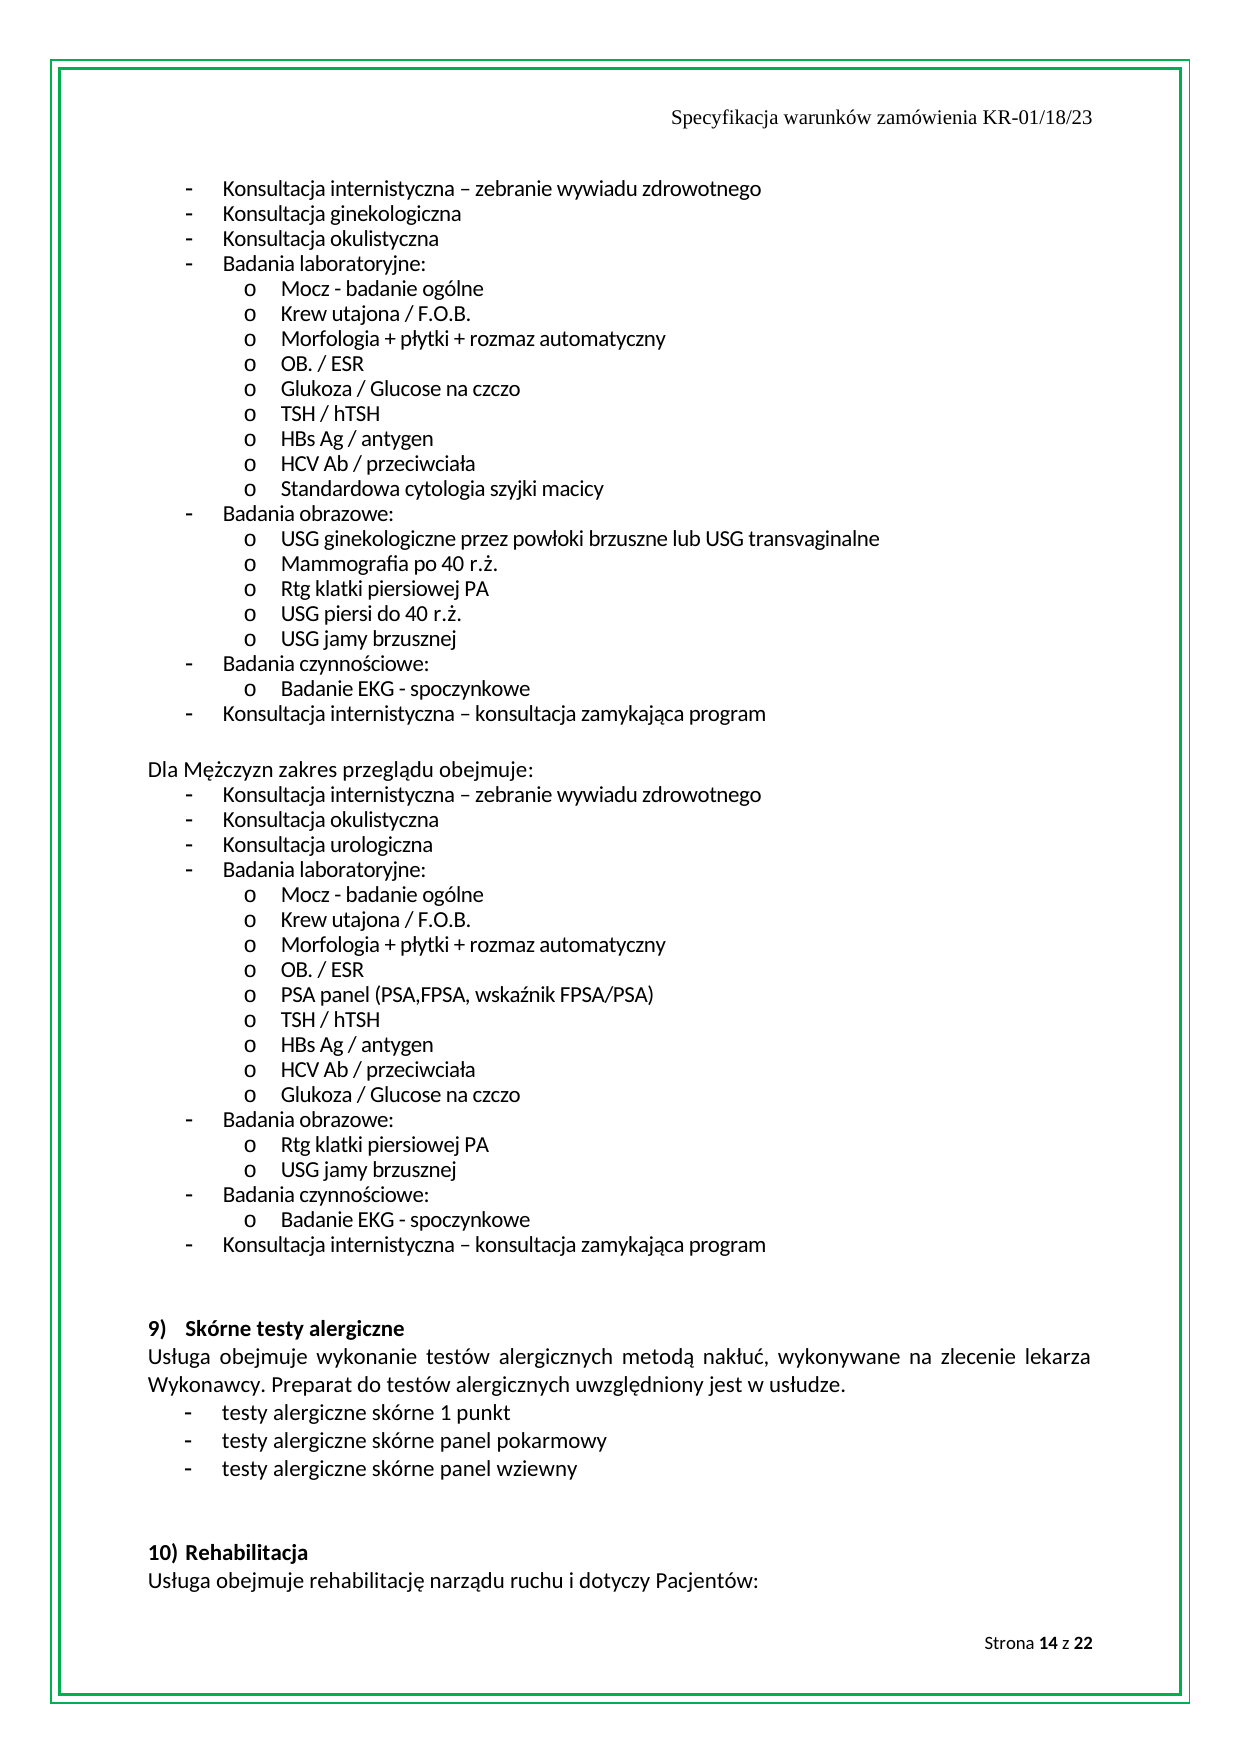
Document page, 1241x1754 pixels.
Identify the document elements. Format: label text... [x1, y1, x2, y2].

list testy alergiczne skórne panel wziewny [184, 1454, 1092, 1482]
list Glukoza / Glucose na czczo [243, 377, 1063, 402]
list Konsultacja ginekologiczna [185, 202, 1063, 227]
list Skórne testy alergiczne [148, 1314, 1092, 1342]
list Mocz - badanie ogólne [243, 277, 1063, 302]
list Badania laboratoryjne: [185, 858, 1063, 883]
list Konsultacja internistyczna – zebranie wywiadu zdrowotnego [185, 783, 1063, 808]
list Badanie EKG - spoczynkowe [243, 677, 1063, 702]
list Rtg klatki piersiowej PA [243, 577, 1063, 602]
list Standardowa cytologia szyjki macicy [243, 477, 1063, 502]
list HCV Ab / przeciwciała [243, 1058, 1063, 1083]
text Usługa obejmuje wykonanie testów alergicznych metodą nakłuć, wykonywane na zlecenie lekarza Wykonawcy. Preparat do testów alergicznych uwzględniony jest w usłudze. [148, 1342, 1092, 1398]
list HBs Ag / antygen [243, 1033, 1063, 1058]
list Badanie EKG - spoczynkowe [243, 1208, 1063, 1233]
list TSH / hTSH [243, 1008, 1063, 1033]
list Konsultacja internistyczna – zebranie wywiadu zdrowotnego [185, 177, 1063, 202]
list HCV Ab / przeciwciała [243, 452, 1063, 477]
list Badania obrazowe: [185, 502, 1063, 527]
list Konsultacja internistyczna – konsultacja zamykająca program [185, 1233, 1063, 1258]
list HBs Ag / antygen [243, 427, 1063, 452]
list USG jamy brzusznej [243, 627, 1063, 652]
list Konsultacja okulistyczna [185, 227, 1063, 252]
list Badania czynnościowe: [185, 652, 1063, 677]
list USG jamy brzusznej [243, 1158, 1063, 1183]
list TSH / hTSH [243, 402, 1063, 427]
list OB. / ESR [243, 352, 1063, 377]
list Morfologia + płytki + rozmaz automatyczny [243, 933, 1063, 958]
list Mocz - badanie ogólne [243, 883, 1063, 908]
list testy alergiczne skórne 1 punkt [184, 1398, 1092, 1426]
list Rehabilitacja [148, 1538, 1092, 1566]
list Badania laboratoryjne: [185, 252, 1063, 277]
list PSA panel (PSA,FPSA, wskaźnik FPSA/PSA) [243, 983, 1063, 1008]
list Mammografia po 40 r.ż. [243, 552, 1063, 577]
list Krew utajona / F.O.B. [243, 908, 1063, 933]
list testy alergiczne skórne panel pokarmowy [184, 1426, 1092, 1454]
list Rtg klatki piersiowej PA [243, 1133, 1063, 1158]
list Konsultacja okulistyczna [185, 808, 1063, 833]
list Konsultacja internistyczna – konsultacja zamykająca program [185, 702, 1063, 727]
list USG ginekologiczne przez powłoki brzuszne lub USG transvaginalne [243, 527, 1063, 552]
list Glukoza / Glucose na czczo [243, 1083, 1063, 1108]
list Badania czynnościowe: [185, 1183, 1063, 1208]
text Dla Mężczyzn zakres przeglądu obejmuje: [148, 755, 1092, 783]
list Konsultacja urologiczna [185, 833, 1063, 858]
list USG piersi do 40 r.ż. [243, 602, 1063, 627]
list Badania obrazowe: [185, 1108, 1063, 1133]
list OB. / ESR [243, 958, 1063, 983]
list Morfologia + płytki + rozmaz automatyczny [243, 327, 1063, 352]
list Krew utajona / F.O.B. [243, 302, 1063, 327]
text Usługa obejmuje rehabilitację narządu ruchu i dotyczy Pacjentów: [148, 1566, 1092, 1594]
